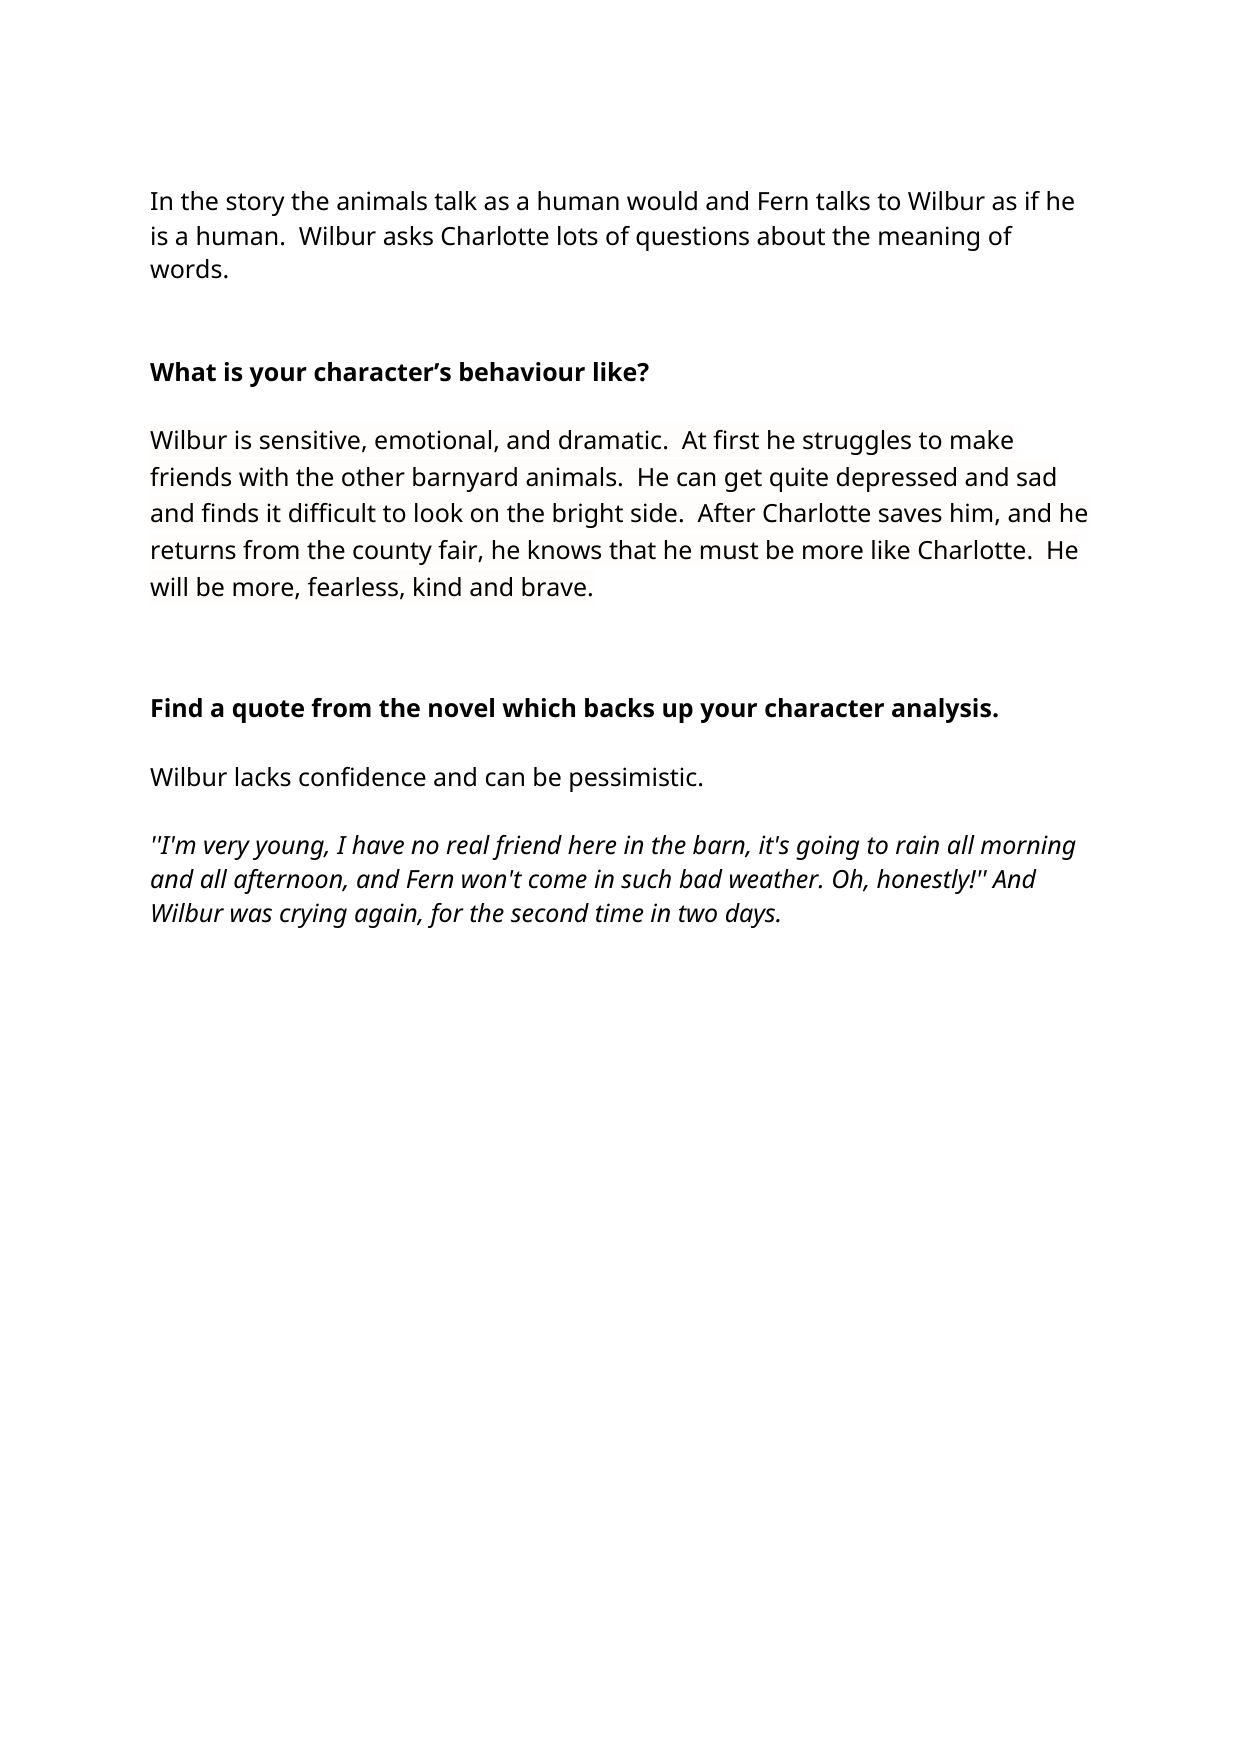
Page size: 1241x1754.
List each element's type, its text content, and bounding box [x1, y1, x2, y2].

text What is your character’s behaviour like? [150, 354, 1090, 388]
text Wilbur lacks confidence and can be pessimistic. [150, 759, 1090, 793]
text In the story the animals talk as a human would and Fern talks to Wilbur as if he is a human. Wilbur asks Charlotte lots of questions about the meaning of words. [150, 184, 1090, 286]
text Find a quote from the novel which backs up your character analysis. [150, 691, 1090, 725]
text Wilbur is sensitive, emotional, and dramatic. At first he struggles to make friends with the other barnyard animals. He can get quite depressed and sad and finds it difficult to look on the bright side. After Charlotte saves him, and he returns from the county fair, he knows that he must be more like Charlotte. He will be more, fearless, kind and brave. [150, 422, 1090, 604]
text ''I'm very young, I have no real friend here in the barn, it's going to rain all morning and all afternoon, and Fern won't come in such bad weather. Oh, honestly!'' And Wilbur was crying again, for the second time in two days. [150, 827, 1090, 929]
